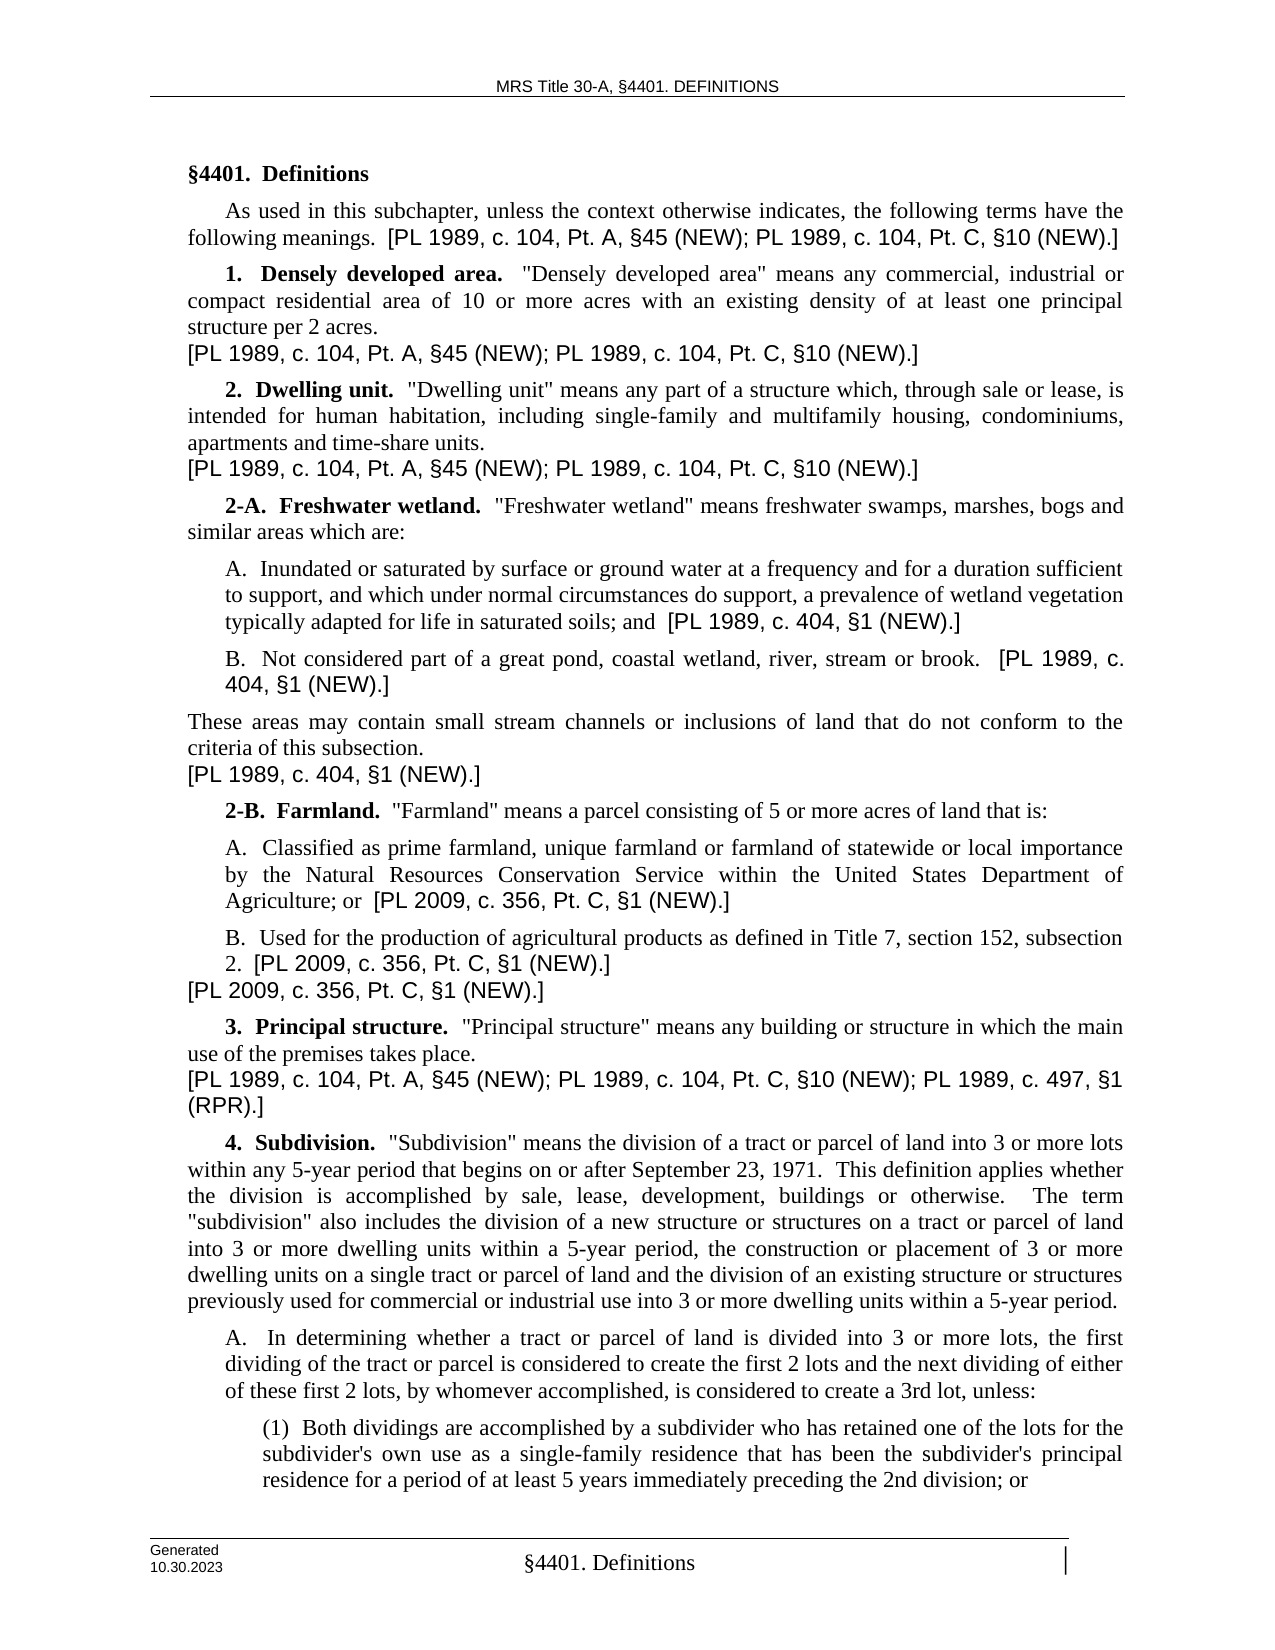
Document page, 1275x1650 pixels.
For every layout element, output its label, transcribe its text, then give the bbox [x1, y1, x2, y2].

text 2-A. Freshwater wetland. "Freshwater wetland" means freshwater swamps, marshes, bogs and similar areas which are: [187, 492, 1125, 545]
text A. In determining whether a tract or parcel of land is divided into 3 or more lots, the first dividing of the tract or parcel is considered to create the first 2 lots and the next dividing of either of these first 2 lots, by whomever accomplished, is considered to create a 3rd lot, unless: [225, 1324, 1125, 1403]
text [PL 1989, c. 404, §1 (NEW).] [187, 761, 1125, 787]
text [PL 1989, c. 104, Pt. A, §45 (NEW); PL 1989, c. 104, Pt. C, §10 (NEW); PL 1989, c. 497, §1 (RPR).] [187, 1066, 1125, 1119]
text A. Classified as prime farmland, unique farmland or farmland of statewide or local importance by the Natural Resources Conservation Service within the United States Department of Agriculture; or [PL 2009, c. 356, Pt. C, §1 (NEW).] [225, 834, 1125, 913]
text 1. Densely developed area. "Densely developed area" means any commercial, industrial or compact residential area of 10 or more acres with an existing density of at least one principal structure per 2 acres. [187, 260, 1125, 339]
text §4401. Definitions [187, 160, 1125, 187]
text B. Used for the production of agricultural products as defined in Title 7, section 152, subsection 2. [PL 2009, c. 356, Pt. C, §1 (NEW).] [225, 924, 1125, 977]
text [PL 2009, c. 356, Pt. C, §1 (NEW).] [187, 977, 1125, 1003]
text 3. Principal structure. "Principal structure" means any building or structure in which the main use of the premises takes place. [187, 1013, 1125, 1066]
text B. Not considered part of a great pond, coastal wetland, river, stream or brook. [PL 1989, c. 404, §1 (NEW).] [225, 645, 1125, 698]
text These areas may contain small stream channels or inclusions of land that do not conform to the criteria of this subsection. [187, 708, 1125, 761]
text [PL 1989, c. 104, Pt. A, §45 (NEW); PL 1989, c. 104, Pt. C, §10 (NEW).] [187, 455, 1125, 482]
text 2. Dwelling unit. "Dwelling unit" means any part of a structure which, through sale or lease, is intended for human habitation, including single-family and multifamily housing, condominiums, apartments and time-share units. [187, 376, 1125, 455]
text 2-B. Farmland. "Farmland" means a parcel consisting of 5 or more acres of land that is: [187, 797, 1125, 824]
text (1) Both dividings are accomplished by a subdivider who has retained one of the lots for the subdivider's own use as a single-family residence that has been the subdivider's principal residence for a period of at least 5 years immediately preceding the 2nd division; or [262, 1414, 1125, 1493]
text A. Inundated or saturated by surface or ground water at a frequency and for a duration sufficient to support, and which under normal circumstances do support, a prevalence of wetland vegetation typically adapted for life in saturated soils; and [PL 1989, c. 404, §1 (NEW).] [225, 555, 1125, 634]
text 4. Subdivision. "Subdivision" means the division of a tract or parcel of land into 3 or more lots within any 5-year period that begins on or after September 23, 1971. This definition applies whether the division is accomplished by sale, lease, development, buildings or otherwise. The term "subdivision" also includes the division of a new structure or structures on a tract or parcel of land into 3 or more dwelling units within a 5-year period, the construction or placement of 3 or more dwelling units on a single tract or parcel of land and the division of an existing structure or structures previously used for commercial or industrial use into 3 or more dwelling units within a 5-year period. [187, 1129, 1125, 1314]
text [PL 1989, c. 104, Pt. A, §45 (NEW); PL 1989, c. 104, Pt. C, §10 (NEW).] [187, 339, 1125, 366]
text As used in this subchapter, unless the context otherwise indicates, the following terms have the following meanings. [PL 1989, c. 104, Pt. A, §45 (NEW); PL 1989, c. 104, Pt. C, §10 (NEW).] [187, 197, 1125, 250]
